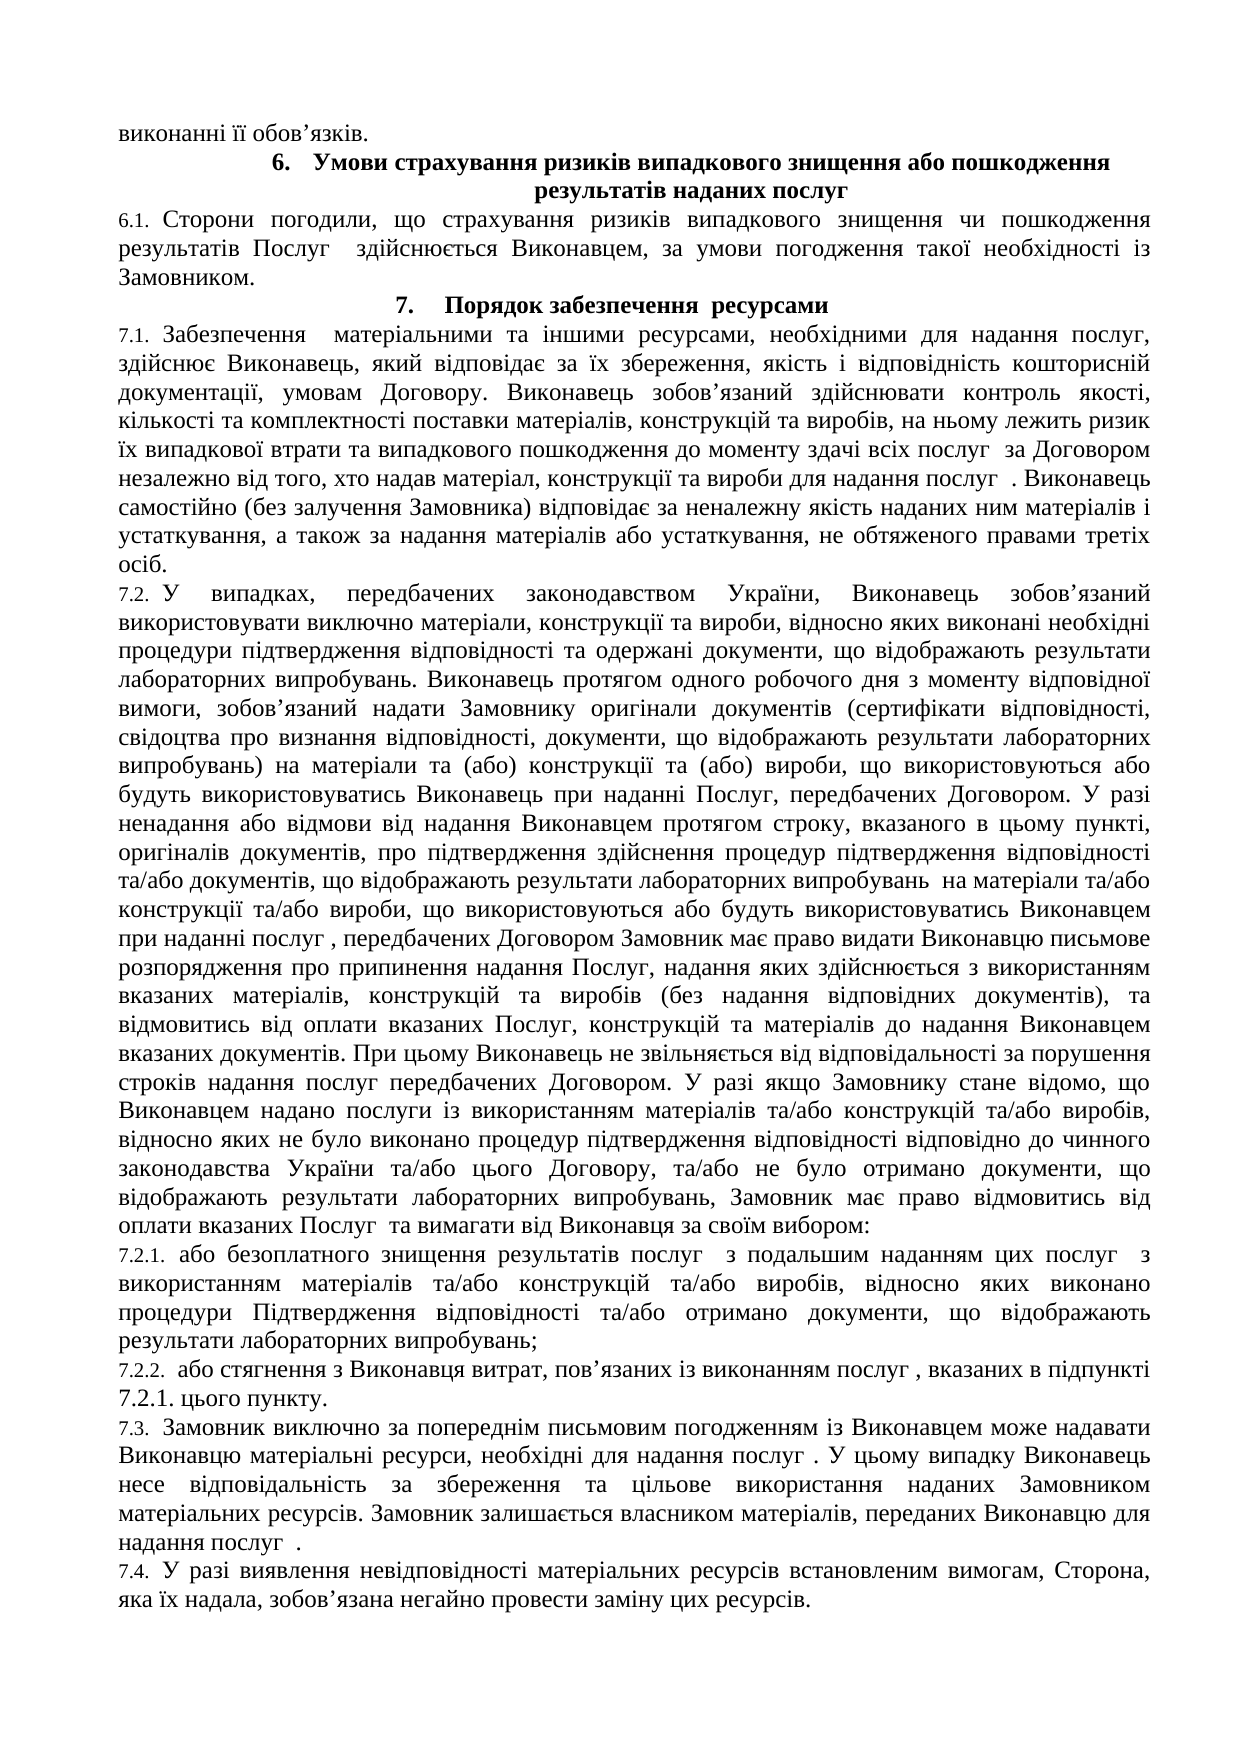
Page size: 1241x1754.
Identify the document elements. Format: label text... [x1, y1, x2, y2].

list Забезпечення матеріальними та іншими ресурсами, необхідними для надання послуг, здійснює Виконавець, який відповідає за їх збереження, якість і відповідність кошторисній документації, умовам Договору. Виконавець зобов’язаний здійснювати контроль якості, кількості та комплектності поставки матеріалів, конструкцій та виробів, на ньому лежить ризик їх випадкової втрати та випадкового пошкодження до моменту здачі всіх послуг за Договором незалежно від того, хто надав матеріал, конструкції та вироби для надання послуг . Виконавець самостійно (без залучення Замовника) відповідає за неналежну якість наданих ним матеріалів і устаткування, а також за надання матеріалів або устаткування, не обтяженого правами третіх осіб. [118, 319, 1152, 578]
list У випадках, передбачених законодавством України, Виконавець зобов’язаний використовувати виключно матеріали, конструкції та вироби, відносно яких виконані необхідні процедури підтвердження відповідності та одержані документи, що відображають результати лабораторних випробувань. Виконавець протягом одного робочого дня з моменту відповідної вимоги, зобов’язаний надати Замовнику оригінали документів (сертифікати відповідності, свідоцтва про визнання відповідності, документи, що відображають результати лабораторних випробувань) на матеріали та (або) конструкції та (або) вироби, що використовуються або будуть використовуватись Виконавець при наданні Послуг, передбачених Договором. У разі ненадання або відмови від надання Виконавцем протягом строку, вказаного в цьому пункті, оригіналів документів, про підтвердження здійснення процедур підтвердження відповідності та/або документів, що відображають результати лабораторних випробувань на матеріали та/або конструкції та/або вироби, що використовуються або будуть використовуватись Виконавцем при наданні послуг , передбачених Договором Замовник має право видати Виконавцю письмове розпорядження про припинення надання Послуг, надання яких здійснюється з використанням вказаних матеріалів, конструкцій та виробів (без надання відповідних документів), та відмовитись від оплати вказаних Послуг, конструкцій та матеріалів до надання Виконавцем вказаних документів. При цьому Виконавець не звільняється від відповідальності за порушення строків надання послуг передбачених Договором. У разі якщо Замовнику стане відомо, що Виконавцем надано послуги із використанням матеріалів та/або конструкцій та/або виробів, відносно яких не було виконано процедур підтвердження відповідності відповідно до чинного законодавства України та/або цього Договору, та/або не було отримано документи, що відображають результати лабораторних випробувань, Замовник має право відмовитись від оплати вказаних Послуг та вимагати від Виконавця за своїм вибором: [118, 578, 1152, 1239]
list Умови страхування ризиків випадкового знищення або пошкодження результатів наданих послуг [231, 147, 1152, 204]
list Сторони погодили, що страхування ризиків випадкового знищення чи пошкодження результатів Послуг здійснюється Виконавцем, за умови погодження такої необхідності із Замовником. [118, 204, 1152, 291]
list або стягнення з Виконавця витрат, пов’язаних із виконанням послуг , вказаних в підпункті 7.2.1. цього пункту. [118, 1354, 1152, 1412]
list У разі виявлення невідповідності матеріальних ресурсів встановленим вимогам, Сторона, яка їх надала, зобов’язана негайно провести заміну цих ресурсів. [118, 1556, 1152, 1613]
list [118, 118, 1152, 147]
list Порядок забезпечення ресурсами [395, 291, 1152, 319]
list Замовник виключно за попереднім письмовим погодженням із Виконавцем може надавати Виконавцю матеріальні ресурси, необхідні для надання послуг . У цьому випадку Виконавець несе відповідальність за збереження та цільове використання наданих Замовником матеріальних ресурсів. Замовник залишається власником матеріалів, переданих Виконавцю для надання послуг . [118, 1412, 1152, 1556]
list або безоплатного знищення результатів послуг з подальшим наданням цих послуг з використанням матеріалів та/або конструкцій та/або виробів, відносно яких виконано процедури Підтвердження відповідності та/або отримано документи, що відображають результати лабораторних випробувань; [118, 1239, 1152, 1354]
